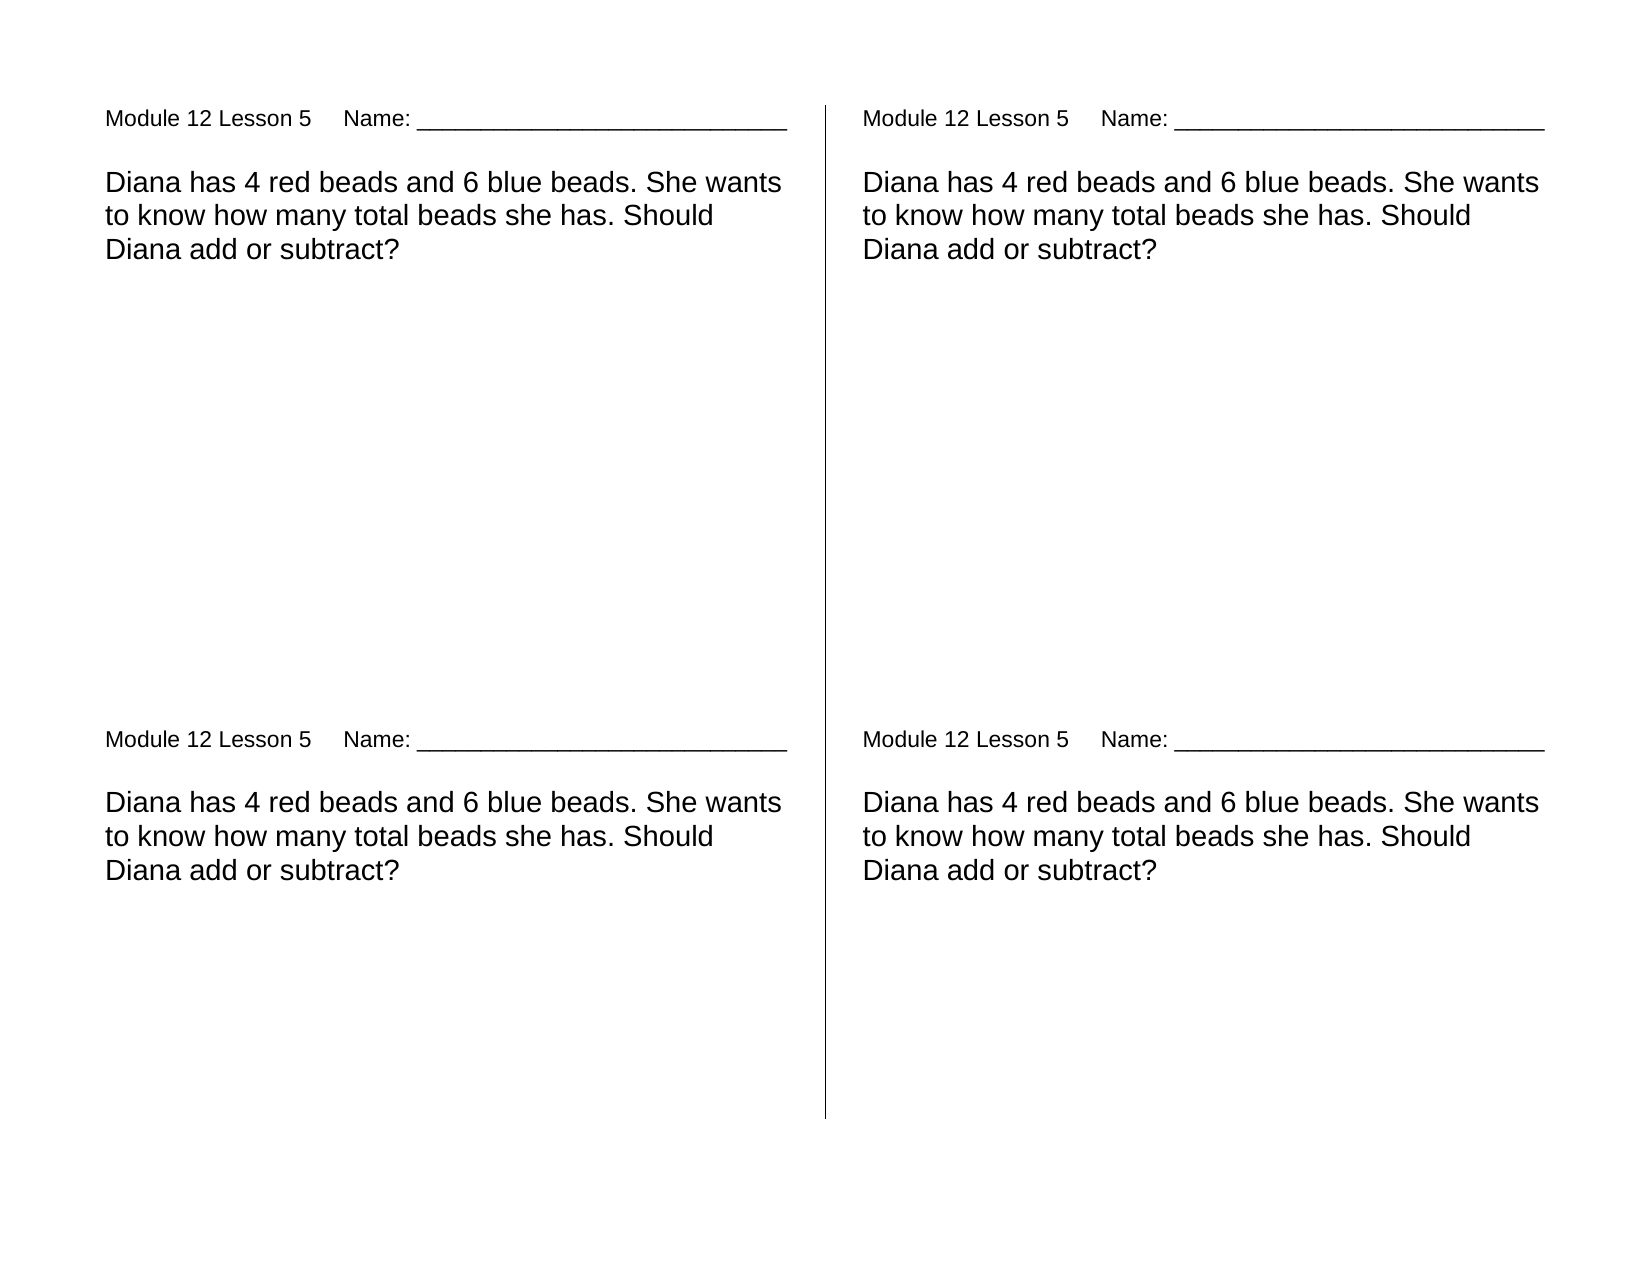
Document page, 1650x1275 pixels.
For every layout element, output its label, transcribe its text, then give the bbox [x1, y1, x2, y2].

text Diana has 4 red beads and 6 blue beads. She wants to know how many total beads she has. Should Diana add or subtract? [105, 165, 787, 266]
text Diana has 4 red beads and 6 blue beads. She wants to know how many total beads she has. Should Diana add or subtract? [862, 165, 1545, 266]
text Module 12 Lesson 5 Name: _____________________________ [105, 105, 787, 131]
text Module 12 Lesson 5 Name: _____________________________ [105, 726, 787, 752]
text Diana has 4 red beads and 6 blue beads. She wants to know how many total beads she has. Should Diana add or subtract? [862, 785, 1545, 886]
text Module 12 Lesson 5 Name: _____________________________ [862, 105, 1545, 131]
text Diana has 4 red beads and 6 blue beads. She wants to know how many total beads she has. Should Diana add or subtract? [105, 785, 787, 886]
text Module 12 Lesson 5 Name: _____________________________ [862, 726, 1545, 752]
